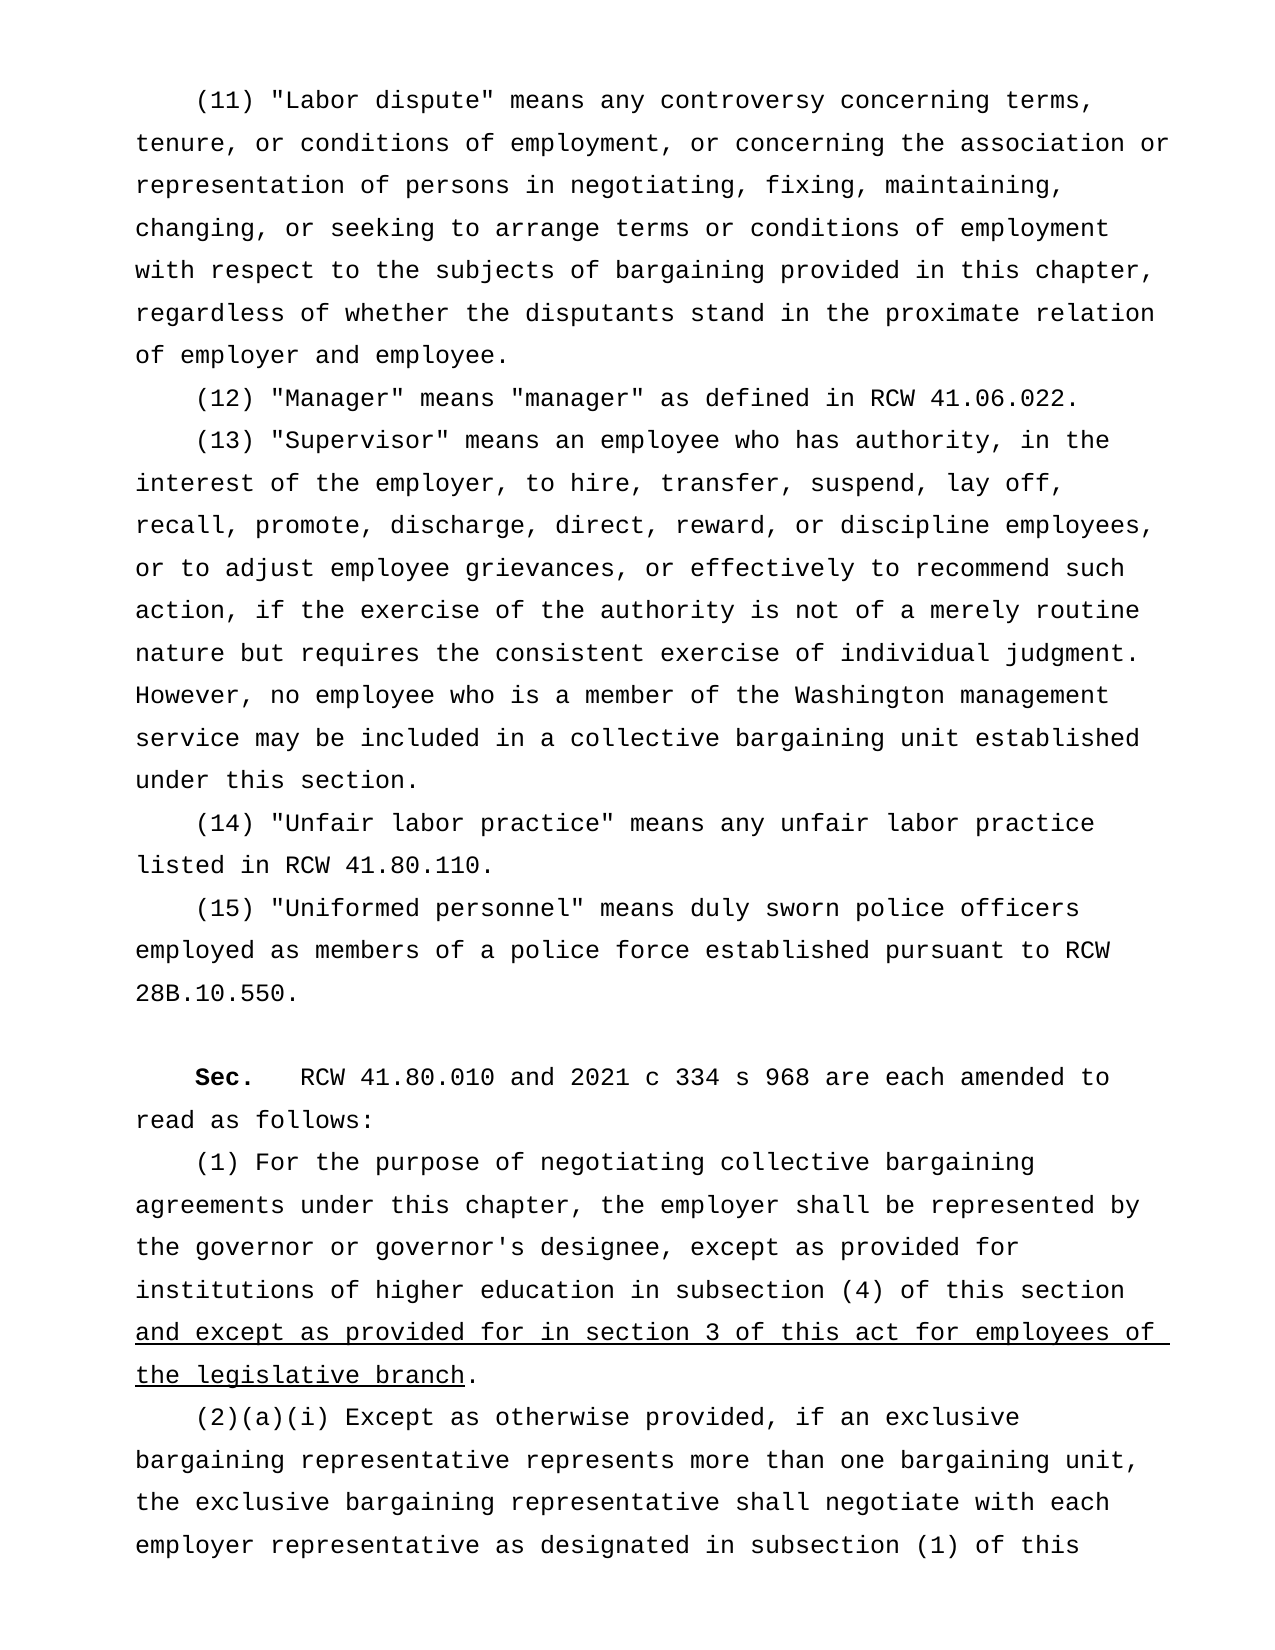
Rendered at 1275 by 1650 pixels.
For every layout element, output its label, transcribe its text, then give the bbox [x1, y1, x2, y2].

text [135, 1392, 1170, 1562]
text (1) For the purpose of negotiating collective bargaining agreements under this chapter, the employer shall be represented by the governor or governor's designee, except as provided for institutions of higher education in subsection (4) of this section and except as provided for in section 3 of this act for employees of the legislative branch. [135, 1137, 1170, 1343]
text (15) "Uniformed personnel" means duly sworn police officers employed as members of a police force established pursuant to RCW 28B.10.550. [135, 882, 1170, 1010]
text (11) "Labor dispute" means any controversy concerning terms, tenure, or conditions of employment, or concerning the association or representation of persons in negotiating, fixing, maintaining, changing, or seeking to arrange terms or conditions of employment with respect to the subjects of bargaining provided in this chapter, regardless of whether the disputants stand in the proximate relation of employer and employee. [135, 75, 1170, 372]
text (12) "Manager" means "manager" as defined in RCW 41.06.022. [135, 372, 1170, 415]
text (1) For the purpose of negotiating collective bargaining agreements under this chapter, the employer shall be represented by the governor or governor's designee, except as provided for institutions of higher education in subsection (4) of this section and except as provided for in section 3 of this act for employees of the legislative branch. [135, 1345, 1170, 1392]
text (13) "Supervisor" means an employee who has authority, in the interest of the employer, to hire, transfer, suspend, lay off, recall, promote, discharge, direct, reward, or discipline employees, or to adjust employee grievances, or effectively to recommend such action, if the exercise of the authority is not of a merely routine nature but requires the consistent exercise of individual judgment. However, no employee who is a member of the Washington management service may be included in a collective bargaining unit established under this section. [135, 415, 1170, 797]
text (14) "Unfair labor practice" means any unfair labor practice listed in RCW 41.80.110. [135, 797, 1170, 882]
text Sec. RCW 41.80.010 and 2021 c 334 s 968 are each amended to read as follows: [135, 1052, 1170, 1137]
